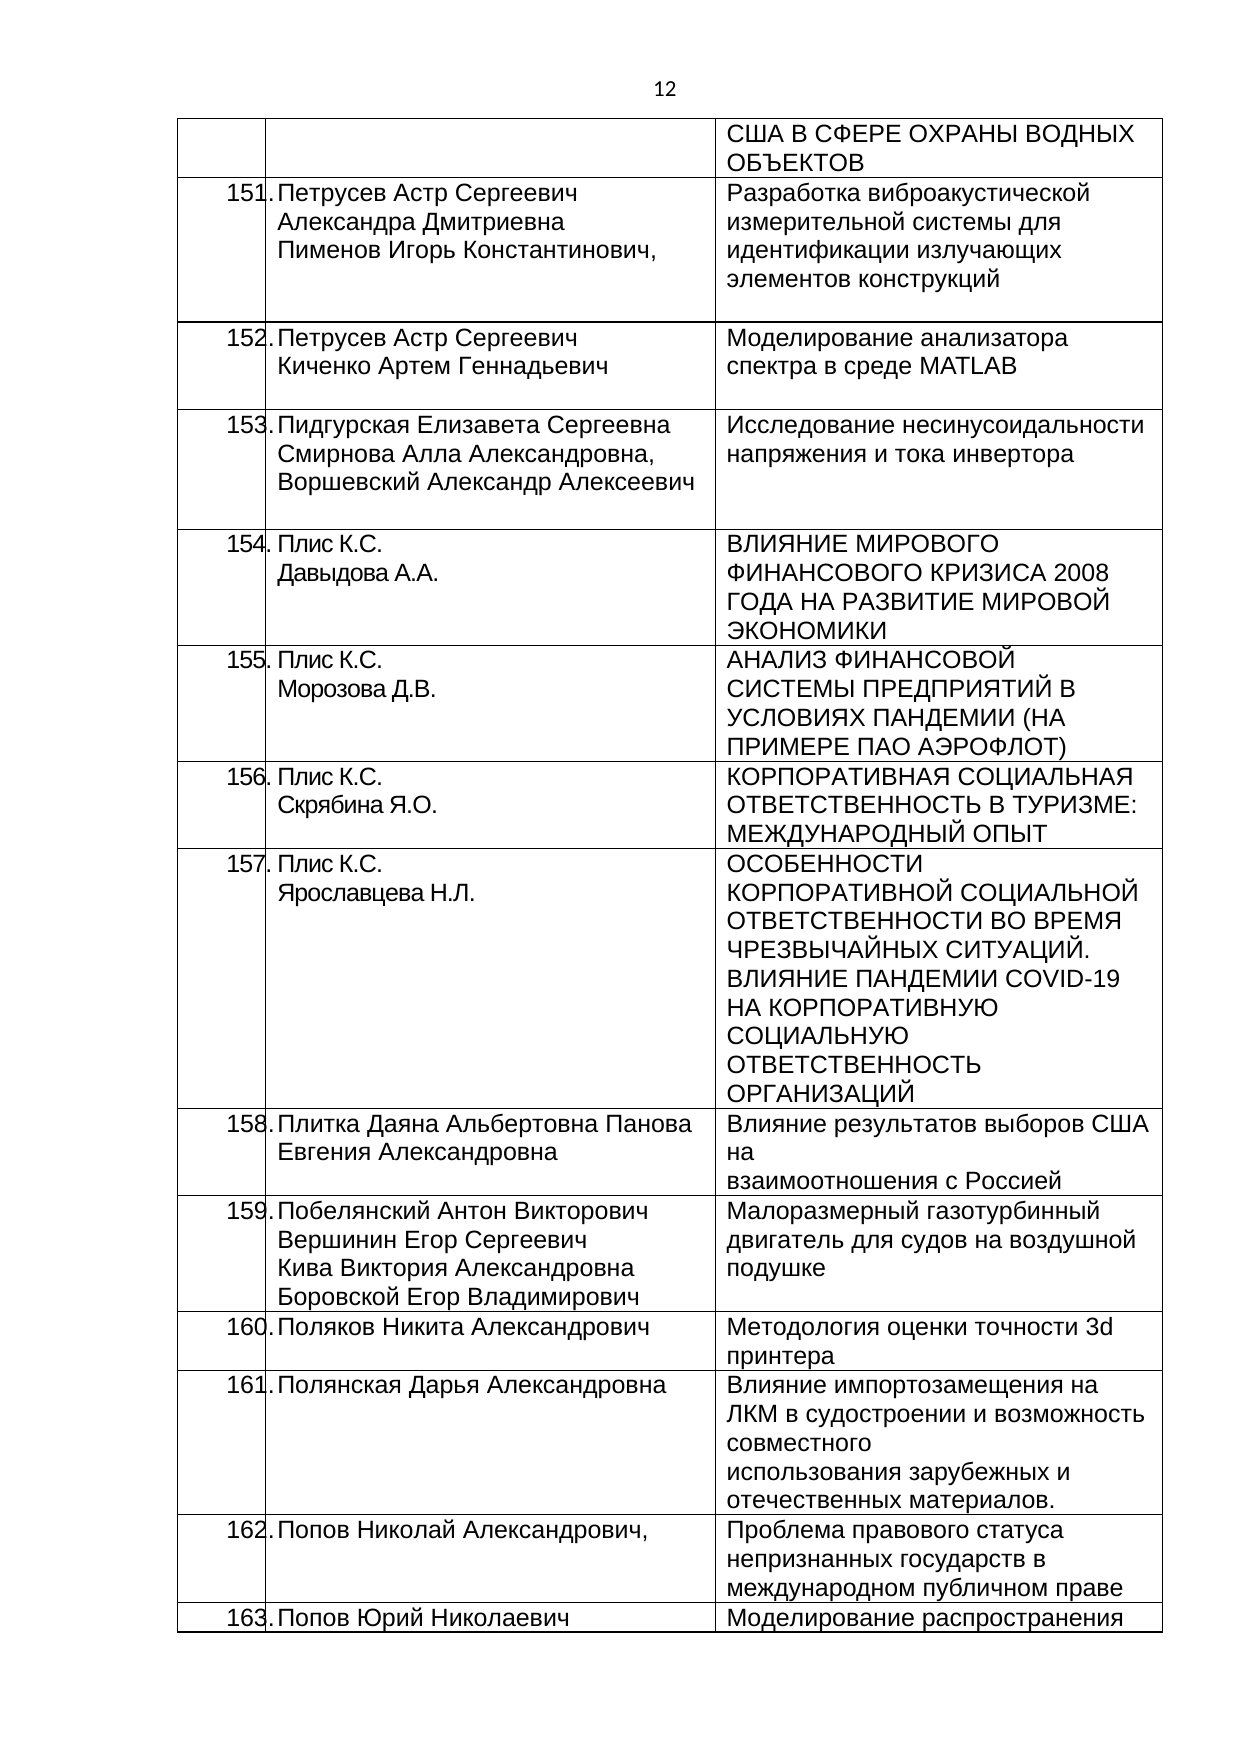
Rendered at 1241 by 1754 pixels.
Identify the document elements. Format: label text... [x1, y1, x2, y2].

table_cell [178, 1371, 265, 1514]
table_cell [178, 323, 265, 409]
table_cell [178, 646, 265, 761]
table_cell [178, 849, 265, 1108]
table_cell ОСОБЕННОСТИ КОРПОРАТИВНОЙ СОЦИАЛЬНОЙ ОТВЕТСТВЕННОСТИ ВО ВРЕМЯ ЧРЕЗВЫЧАЙНЫХ СИТУАЦИЙ. ВЛИЯНИЕ ПАНДЕМИИ COVID-19 НА КОРПОРАТИВНУЮ СОЦИАЛЬНУЮ ОТВЕТСТВЕННОСТЬ ОРГАНИЗАЦИЙ [716, 849, 1162, 1108]
table_cell [178, 762, 265, 848]
table_cell Пидгурская Елизавета Сергеевна Смирнова Алла Александровна, Воршевский Александр Алексеевич [266, 410, 715, 528]
table_cell Побелянский Антон Викторович Вершинин Егор Сергеевич Кива Виктория Александровна Боровской Егор Владимирович [266, 1196, 715, 1311]
table_cell Проблема правового статуса непризнанных государств в международном публичном праве [716, 1515, 1162, 1602]
table_cell [178, 1196, 265, 1311]
table_cell [178, 530, 265, 644]
table_cell Петрусев Астр Сергеевич Киченко Артем Геннадьевич [266, 323, 715, 409]
table_cell Плис К.С. Давыдова А.А. [266, 530, 715, 644]
table_cell Влияние импортозамещения на ЛКМ в судостроении и возможность совместного использования зарубежных и отечественных материалов. [716, 1371, 1162, 1514]
table_cell Методология оценки точности 3d принтера [716, 1312, 1162, 1369]
table_cell АНАЛИЗ ФИНАНСОВОЙ СИСТЕМЫ ПРЕДПРИЯТИЙ В УСЛОВИЯХ ПАНДЕМИИ (НА ПРИМЕРЕ ПАО АЭРОФЛОТ) [716, 646, 1162, 761]
table_cell [178, 1603, 265, 1631]
table_cell Плис К.С. Скрябина Я.О. [266, 762, 715, 848]
table_cell [178, 1109, 265, 1195]
table_cell Попов Николай Александрович, [266, 1515, 715, 1602]
table_cell [178, 178, 265, 321]
table_cell КОРПОРАТИВНАЯ СОЦИАЛЬНАЯ ОТВЕТСТВЕННОСТЬ В ТУРИЗМЕ: МЕЖДУНАРОДНЫЙ ОПЫТ [716, 762, 1162, 848]
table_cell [266, 1603, 715, 1631]
table_cell Поляков Никита Александрович [266, 1312, 715, 1369]
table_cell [266, 119, 715, 177]
table_cell Полянская Дарья Александровна [266, 1371, 715, 1514]
table_cell Исследование несинусоидальности напряжения и тока инвертора [716, 410, 1162, 528]
table_cell Моделирование анализатора спектра в среде MATLAB [716, 323, 1162, 409]
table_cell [716, 119, 1162, 177]
table_cell Малоразмерный газотурбинный двигатель для судов на воздушной подушке [716, 1196, 1162, 1311]
table_cell ВЛИЯНИЕ МИРОВОГО ФИНАНСОВОГО КРИЗИСА 2008 ГОДА НА РАЗВИТИЕ МИРОВОЙ ЭКОНОМИКИ [716, 530, 1162, 644]
table_cell [178, 1312, 265, 1369]
table_cell [178, 119, 265, 177]
table_cell Плис К.С. Морозова Д.В. [266, 646, 715, 761]
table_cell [716, 1603, 1162, 1631]
table_cell Петрусев Астр Сергеевич Александра Дмитриевна Пименов Игорь Константинович, [266, 178, 715, 321]
table_cell Плис К.С. Ярославцева Н.Л. [266, 849, 715, 1108]
table_cell Разработка виброакустической измерительной системы для идентификации излучающих элементов конструкций [716, 178, 1162, 321]
table_cell [178, 410, 265, 528]
table_cell Плитка Даяна Альбертовна Панова Евгения Александровна [266, 1109, 715, 1195]
table_cell [178, 1515, 265, 1602]
table_cell Влияние результатов выборов США на взаимоотношения с Россией [716, 1109, 1162, 1195]
